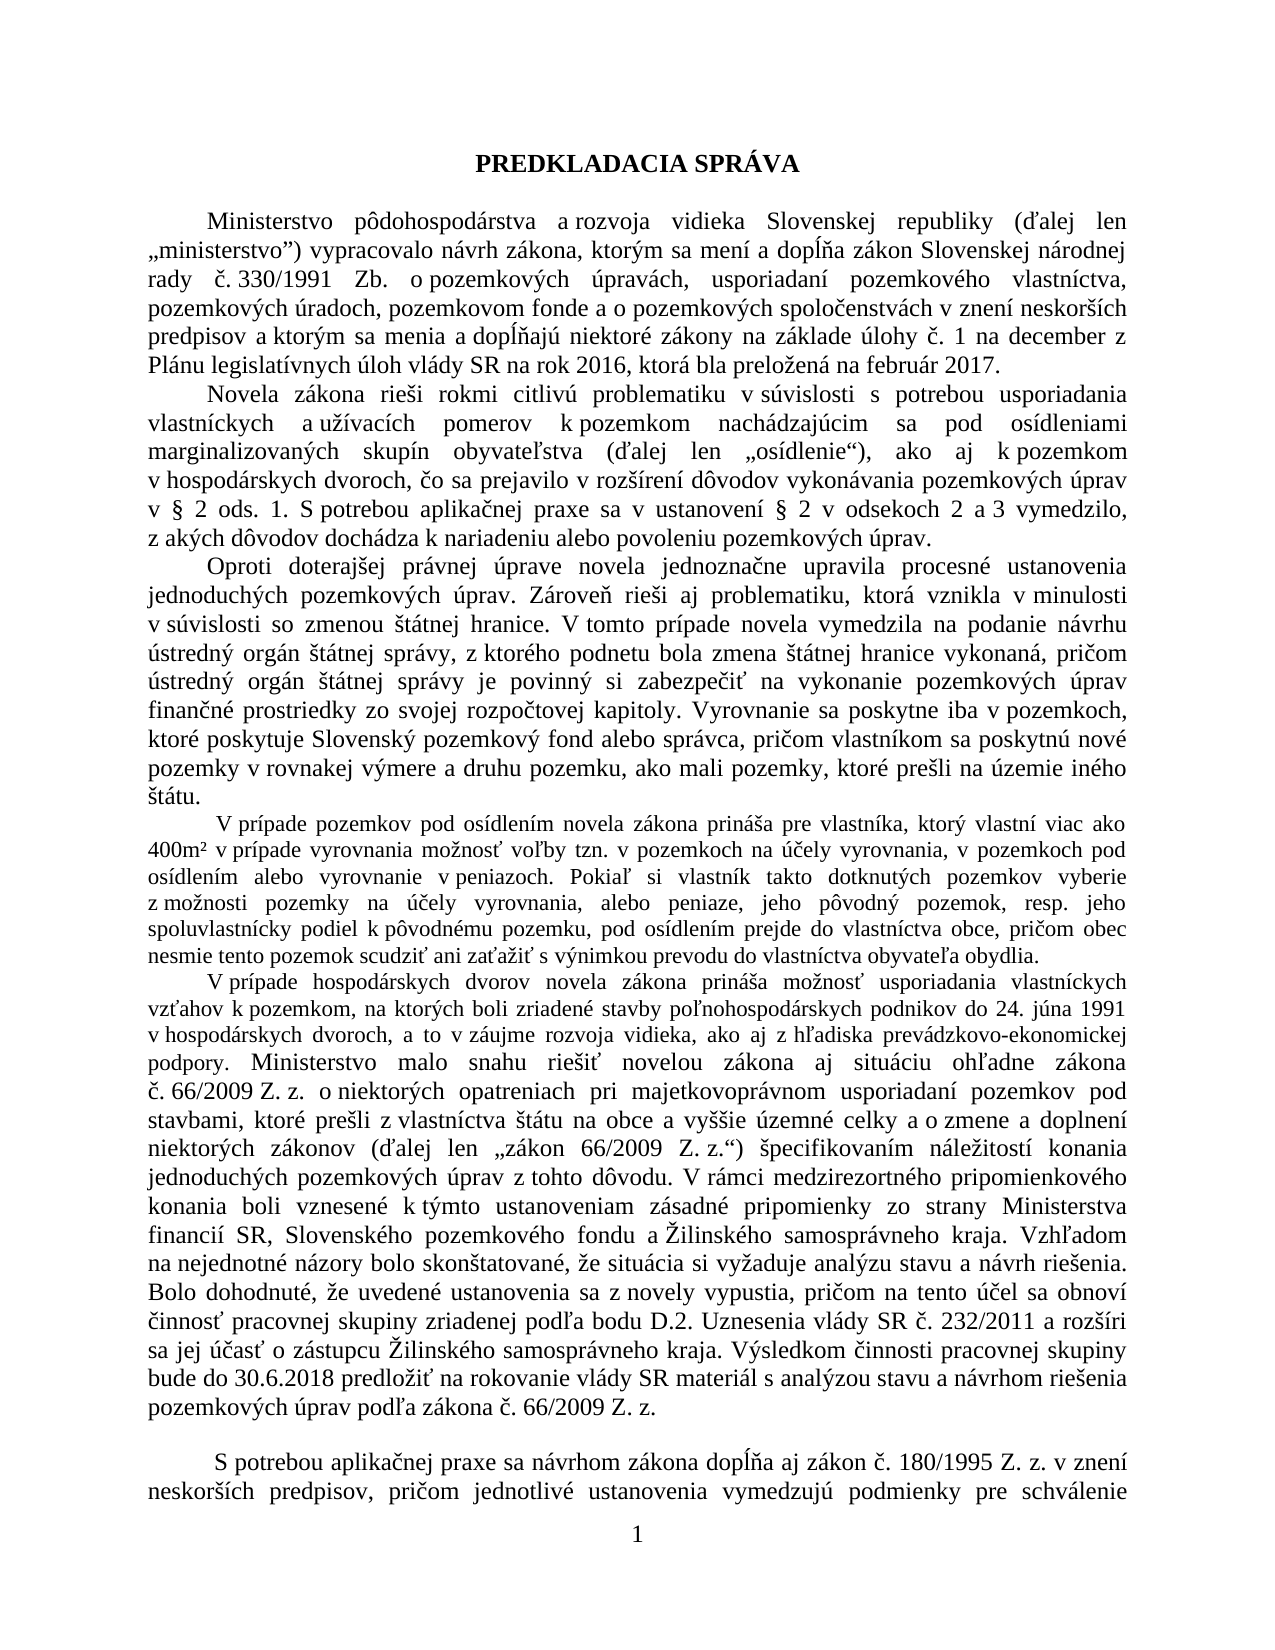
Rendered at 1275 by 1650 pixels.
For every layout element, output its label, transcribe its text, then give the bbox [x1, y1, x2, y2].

text Oproti doterajšej právnej úprave novela jednoznačne upravila procesné ustanovenia jednoduchých pozemkových úprav. Zároveň rieši aj problematiku, ktorá vznikla v minulosti v súvislosti so zmenou štátnej hranice. V tomto prípade novela vymedzila na podanie návrhu ústredný orgán štátnej správy, z ktorého podnetu bola zmena štátnej hranice vykonaná, pričom ústredný orgán štátnej správy je povinný si zabezpečiť na vykonanie pozemkových úprav finančné prostriedky zo svojej rozpočtovej kapitoly. Vyrovnanie sa poskytne iba v pozemkoch, ktoré poskytuje Slovenský pozemkový fond alebo správca, pričom vlastníkom sa poskytnú nové pozemky v rovnakej výmere a druhu pozemku, ako mali pozemky, ktoré prešli na územie iného štátu. [148, 551, 1127, 810]
text V prípade pozemkov pod osídlením novela zákona prináša pre vlastníka, ktorý vlastní viac ako 400m² v prípade vyrovnania možnosť voľby tzn. v pozemkoch na účely vyrovnania, v pozemkoch pod osídlením alebo vyrovnanie v peniazoch. Pokiaľ si vlastník takto dotknutých pozemkov vyberie z možnosti pozemky na účely vyrovnania, alebo peniaze, jeho pôvodný pozemok, resp. jeho spoluvlastnícky podiel k pôvodnému pozemku, pod osídlením prejde do vlastníctva obce, pričom obec nesmie tento pozemok scudziť ani zaťažiť s výnimkou prevodu do vlastníctva obyvateľa obydlia. [148, 810, 1127, 968]
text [148, 1447, 1127, 1505]
text Novela zákona rieši rokmi citlivú problematiku v súvislosti s potrebou usporiadania vlastníckych a užívacích pomerov k pozemkom nachádzajúcim sa pod osídleniami marginalizovaných skupín obyvateľstva (ďalej len „osídlenie“), ako aj k pozemkom v hospodárskych dvoroch, čo sa prejavilo v rozšírení dôvodov vykonávania pozemkových úprav v § 2 ods. 1. S potrebou aplikačnej praxe sa v ustanovení § 2 v odsekoch 2 a 3 vymedzilo, z akých dôvodov dochádza k nariadeniu alebo povoleniu pozemkových úprav. [148, 379, 1127, 551]
text V prípade hospodárskych dvorov novela zákona prináša možnosť usporiadania vlastníckych vzťahov k pozemkom, na ktorých boli zriadené stavby poľnohospodárskych podnikov do 24. júna 1991 v hospodárskych dvoroch, a to v záujme rozvoja vidieka, ako aj z hľadiska prevádzkovo-ekonomickej podpory. Ministerstvo malo snahu riešiť novelou zákona aj situáciu ohľadne zákona č. 66/2009 Z. z. o niektorých opatreniach pri majetkovoprávnom usporiadaní pozemkov pod stavbami, ktoré prešli z vlastníctva štátu na obce a vyššie územné celky a o zmene a doplnení niektorých zákonov (ďalej len „zákon 66/2009 Z. z.“) špecifikovaním náležitostí konania jednoduchých pozemkových úprav z tohto dôvodu. V rámci medzirezortného pripomienkového konania boli vznesené k týmto ustanoveniam zásadné pripomienky zo strany Ministerstva financií SR, Slovenského pozemkového fondu a Žilinského samosprávneho kraja. Vzhľadom na nejednotné názory bolo skonštatované, že situácia si vyžaduje analýzu stavu a návrh riešenia. Bolo dohodnuté, že uvedené ustanovenia sa z novely vypustia, pričom na tento účel sa obnoví činnosť pracovnej skupiny zriadenej podľa bodu D.2. Uznesenia vlády SR č. 232/2011 a rozšíri sa jej účasť o zástupcu Žilinského samosprávneho kraja. Výsledkom činnosti pracovnej skupiny bude do 30.6.2018 predložiť na rokovanie vlády SR materiál s analýzou stavu a návrhom riešenia pozemkových úprav podľa zákona č. 66/2009 Z. z. [148, 968, 1127, 1421]
text PREDKLADACIA SPRÁVA [148, 148, 1127, 178]
text Ministerstvo pôdohospodárstva a rozvoja vidieka Slovenskej republiky (ďalej len „ministerstvo”) vypracovalo návrh zákona, ktorým sa mení a dopĺňa zákon Slovenskej národnej rady č. 330/1991 Zb. o pozemkových úpravách, usporiadaní pozemkového vlastníctva, pozemkových úradoch, pozemkovom fonde a o pozemkových spoločenstvách v znení neskorších predpisov a ktorým sa menia a dopĺňajú niektoré zákony na základe úlohy č. 1 na december z Plánu legislatívnych úloh vlády SR na rok 2016, ktorá bla preložená na február 2017. [148, 206, 1127, 379]
